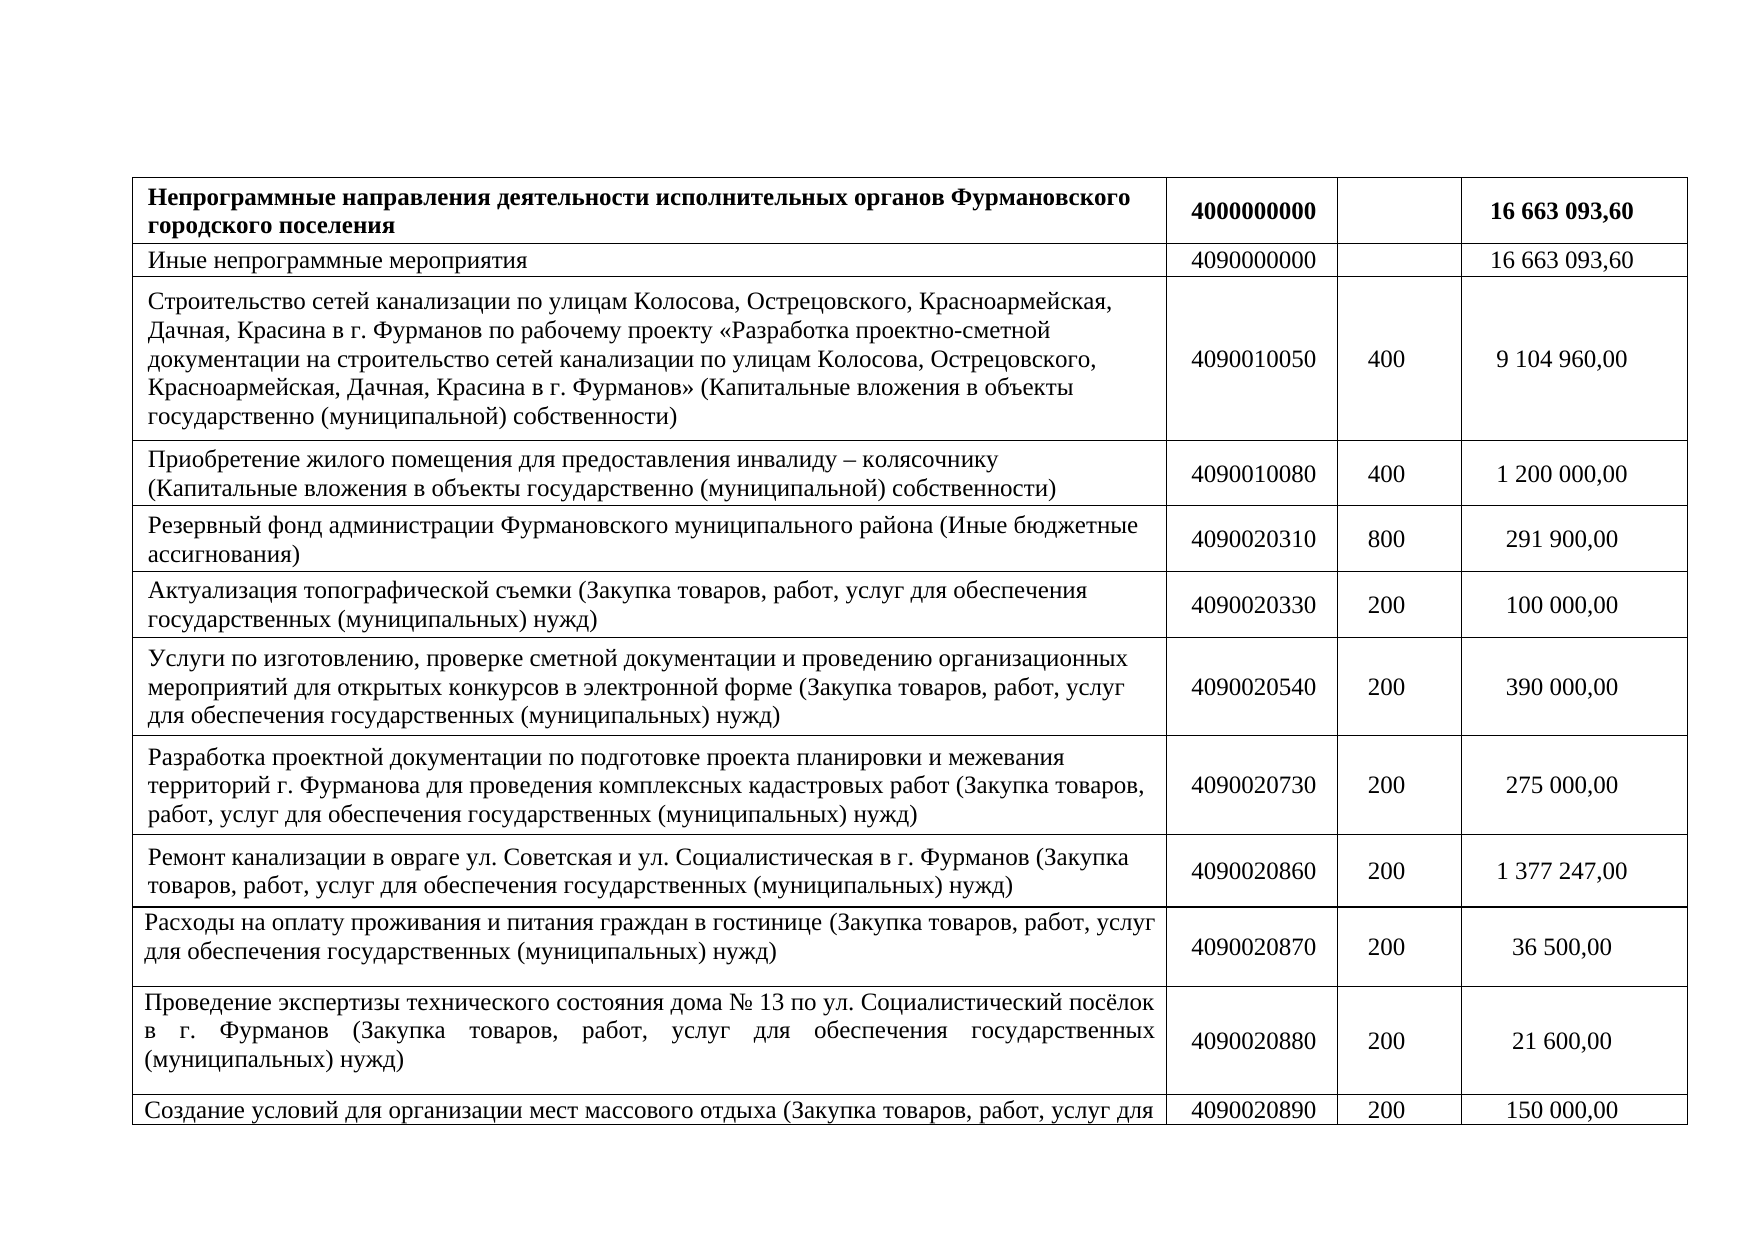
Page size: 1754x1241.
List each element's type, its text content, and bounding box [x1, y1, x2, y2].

table_cell 200 [1338, 638, 1461, 735]
table_cell Резервный фонд администрации Фурмановского муниципального района (Иные бюджетные ассигнования) [133, 506, 1166, 571]
table_cell Расходы на оплату проживания и питания граждан в гостинице (Закупка товаров, работ, услуг для обеспечения государственных (муниципальных) нужд) [133, 908, 1166, 986]
table_cell 200 [1338, 908, 1461, 986]
table_cell [1338, 244, 1461, 276]
table_cell 4090020860 [1167, 835, 1337, 906]
table_cell 4000000000 [1167, 178, 1337, 243]
table_cell Актуализация топографической съемки (Закупка товаров, работ, услуг для обеспечения государственных (муниципальных) нужд) [133, 572, 1166, 637]
table_cell [1338, 178, 1461, 243]
table_cell 1 377 247,00 [1462, 835, 1687, 906]
table_cell 275 000,00 [1462, 736, 1687, 833]
table_cell 200 [1338, 1095, 1461, 1124]
table_cell 4090020330 [1167, 572, 1337, 637]
table_cell 100 000,00 [1462, 572, 1687, 637]
table_cell 200 [1338, 572, 1461, 637]
table_cell Услуги по изготовлению, проверке сметной документации и проведению организационных мероприятий для открытых конкурсов в электронной форме (Закупка товаров, работ, услуг для обеспечения государственных (муниципальных) нужд) [133, 638, 1166, 735]
table_cell 291 900,00 [1462, 506, 1687, 571]
table_cell 36 500,00 [1462, 908, 1687, 986]
table_cell 200 [1338, 736, 1461, 833]
table_cell 4090020890 [1167, 1095, 1337, 1124]
table_cell Строительство сетей канализации по улицам Колосова, Острецовского, Красноармейская, Дачная, Красина в г. Фурманов по рабочему проекту «Разработка проектно-сметной документации на строительство сетей канализации по улицам Колосова, Острецовского, Красноармейская, Дачная, Красина в г. Фурманов» (Капитальные вложения в объекты государственно (муниципальной) собственности) [133, 277, 1166, 440]
table_cell 800 [1338, 506, 1461, 571]
table_cell 4090000000 [1167, 244, 1337, 276]
table_cell 4090020730 [1167, 736, 1337, 833]
table_cell Проведение экспертизы технического состояния дома № 13 по ул. Социалистический посёлок в г. Фурманов (Закупка товаров, работ, услуг для обеспечения государственных (муниципальных) нужд) [133, 987, 1166, 1094]
table_cell 4090020540 [1167, 638, 1337, 735]
table_cell Приобретение жилого помещения для предоставления инвалиду – колясочнику (Капитальные вложения в объекты государственно (муниципальной) собственности) [133, 441, 1166, 505]
table_cell 16 663 093,60 [1462, 244, 1687, 276]
table_cell 4090010050 [1167, 277, 1337, 440]
table_cell 21 600,00 [1462, 987, 1687, 1094]
table_cell 200 [1338, 987, 1461, 1094]
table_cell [133, 1095, 1166, 1124]
table_cell 9 104 960,00 [1462, 277, 1687, 440]
table_cell 16 663 093,60 [1462, 178, 1687, 243]
table_cell 1 200 000,00 [1462, 441, 1687, 505]
table_cell Разработка проектной документации по подготовке проекта планировки и межевания территорий г. Фурманова для проведения комплексных кадастровых работ (Закупка товаров, работ, услуг для обеспечения государственных (муниципальных) нужд) [133, 736, 1166, 833]
table_cell Иные непрограммные мероприятия [133, 244, 1166, 276]
table_cell 4090020880 [1167, 987, 1337, 1094]
table_cell 150 000,00 [1462, 1095, 1687, 1124]
table_cell 400 [1338, 277, 1461, 440]
table_cell 4090020870 [1167, 908, 1337, 986]
table_cell 400 [1338, 441, 1461, 505]
table_cell 4090020310 [1167, 506, 1337, 571]
table_cell Ремонт канализации в овраге ул. Советская и ул. Социалистическая в г. Фурманов (Закупка товаров, работ, услуг для обеспечения государственных (муниципальных) нужд) [133, 835, 1166, 906]
table_cell 4090010080 [1167, 441, 1337, 505]
table_cell 200 [1338, 835, 1461, 906]
table_cell Непрограммные направления деятельности исполнительных органов Фурмановского городского поселения [133, 178, 1166, 243]
table_cell 390 000,00 [1462, 638, 1687, 735]
